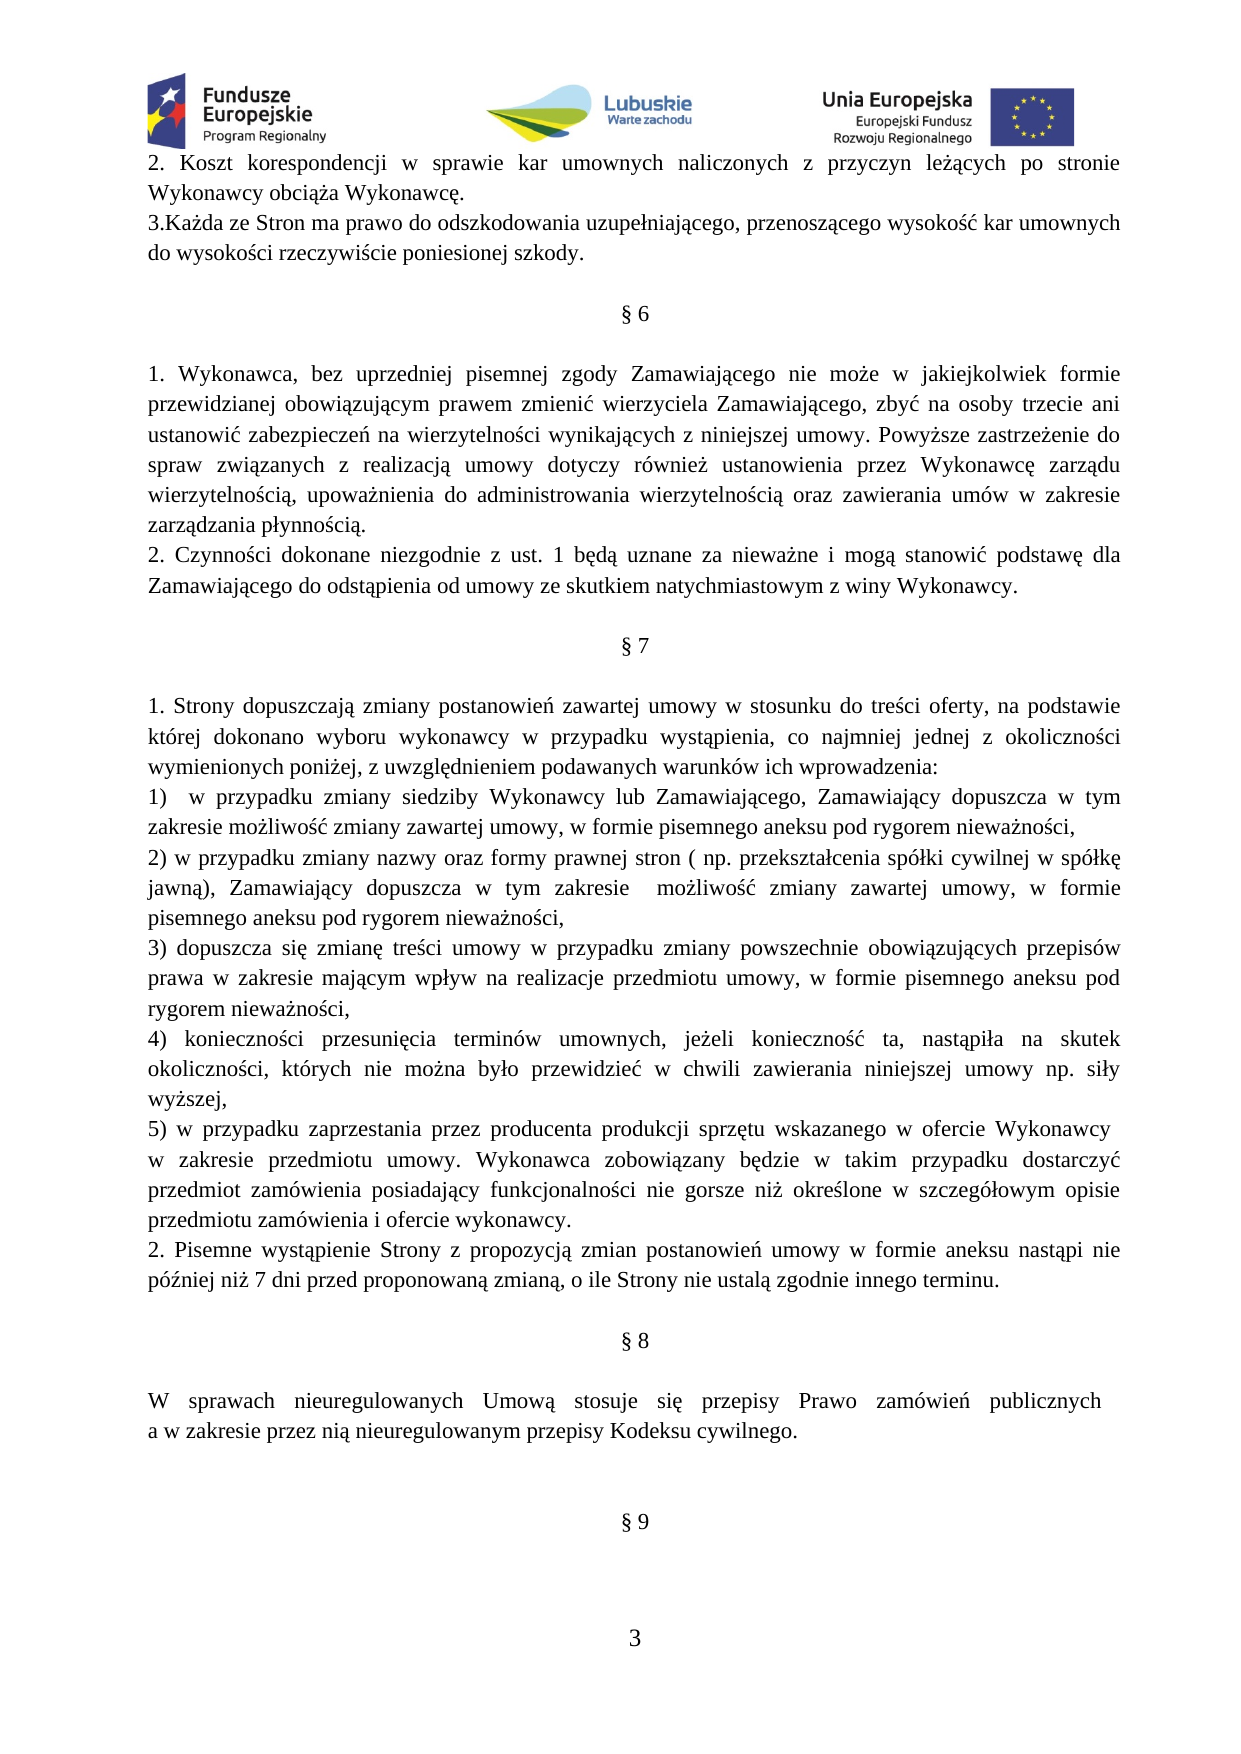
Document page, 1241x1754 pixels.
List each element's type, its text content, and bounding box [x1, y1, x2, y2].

text § 8 [148, 1327, 1122, 1353]
text 3.Każda ze Stron ma prawo do odszkodowania uzupełniającego, przenoszącego wysokość kar umownych do wysokości rzeczywiście poniesionej szkody. [148, 209, 1122, 266]
text 3) dopuszcza się zmianę treści umowy w przypadku zmiany powszechnie obowiązujących przepisów prawa w zakresie mającym wpływ na realizacje przedmiotu umowy, w formie pisemnego aneksu pod rygorem nieważności, [148, 934, 1122, 1021]
text 2) w przypadku zmiany nazwy oraz formy prawnej stron ( np. przekształcenia spółki cywilnej w spółkę jawną), Zamawiający dopuszcza w tym zakresie możliwość zmiany zawartej umowy, w formie pisemnego aneksu pod rygorem nieważności, [148, 843, 1122, 930]
text 5) w przypadku zaprzestania przez producenta produkcji sprzętu wskazanego w ofercie Wykonawcy w zakresie przedmiotu umowy. Wykonawca zobowiązany będzie w takim przypadku dostarczyć przedmiot zamówienia posiadający funkcjonalności nie gorsze niż określone w szczegółowym opisie przedmiotu zamówienia i ofercie wykonawcy. [148, 1115, 1122, 1232]
text § 6 [148, 300, 1122, 326]
picture [147, 73, 1075, 149]
text W sprawach nieuregulowanych Umową stosuje się przepisy Prawo zamówień publicznych a w zakresie przez nią nieuregulowanym przepisy Kodeksu cywilnego. [148, 1387, 1122, 1444]
text § 7 [148, 632, 1122, 658]
text 1. Wykonawca, bez uprzedniej pisemnej zgody Zamawiającego nie może w jakiejkolwiek formie przewidzianej obowiązującym prawem zmienić wierzyciela Zamawiającego, zbyć na osoby trzecie ani ustanowić zabezpieczeń na wierzytelności wynikających z niniejszej umowy. Powyższe zastrzeżenie do spraw związanych z realizacją umowy dotyczy również ustanowienia przez Wykonawcę zarządu wierzytelnością, upoważnienia do administrowania wierzytelnością oraz zawierania umów w zakresie zarządzania płynnością. [148, 360, 1122, 538]
text § 9 [148, 1508, 1122, 1534]
text 1. Strony dopuszczają zmiany postanowień zawartej umowy w stosunku do treści oferty, na podstawie której dokonano wyboru wykonawcy w przypadku wystąpienia, co najmniej jednej z okoliczności wymienionych poniżej, z uwzględnieniem podawanych warunków ich wprowadzenia: [148, 692, 1122, 779]
text 2. Czynności dokonane niezgodnie z ust. 1 będą uznane za nieważne i mogą stanowić podstawę dla Zamawiającego do odstąpienia od umowy ze skutkiem natychmiastowym z winy Wykonawcy. [148, 541, 1122, 598]
text 2. Pisemne wystąpienie Strony z propozycją zmian postanowień umowy w formie aneksu nastąpi nie później niż 7 dni przed proponowaną zmianą, o ile Strony nie ustalą zgodnie innego terminu. [148, 1236, 1122, 1293]
text 4) konieczności przesunięcia terminów umownych, jeżeli konieczność ta, nastąpiła na skutek okoliczności, których nie można było przewidzieć w chwili zawierania niniejszej umowy np. siły wyższej, [148, 1025, 1122, 1112]
text 1) w przypadku zmiany siedziby Wykonawcy lub Zamawiającego, Zamawiający dopuszcza w tym zakresie możliwość zmiany zawartej umowy, w formie pisemnego aneksu pod rygorem nieważności, [148, 783, 1122, 840]
text 2. Koszt korespondencji w sprawie kar umownych naliczonych z przyczyn leżących po stronie Wykonawcy obciąża Wykonawcę. [148, 149, 1122, 205]
